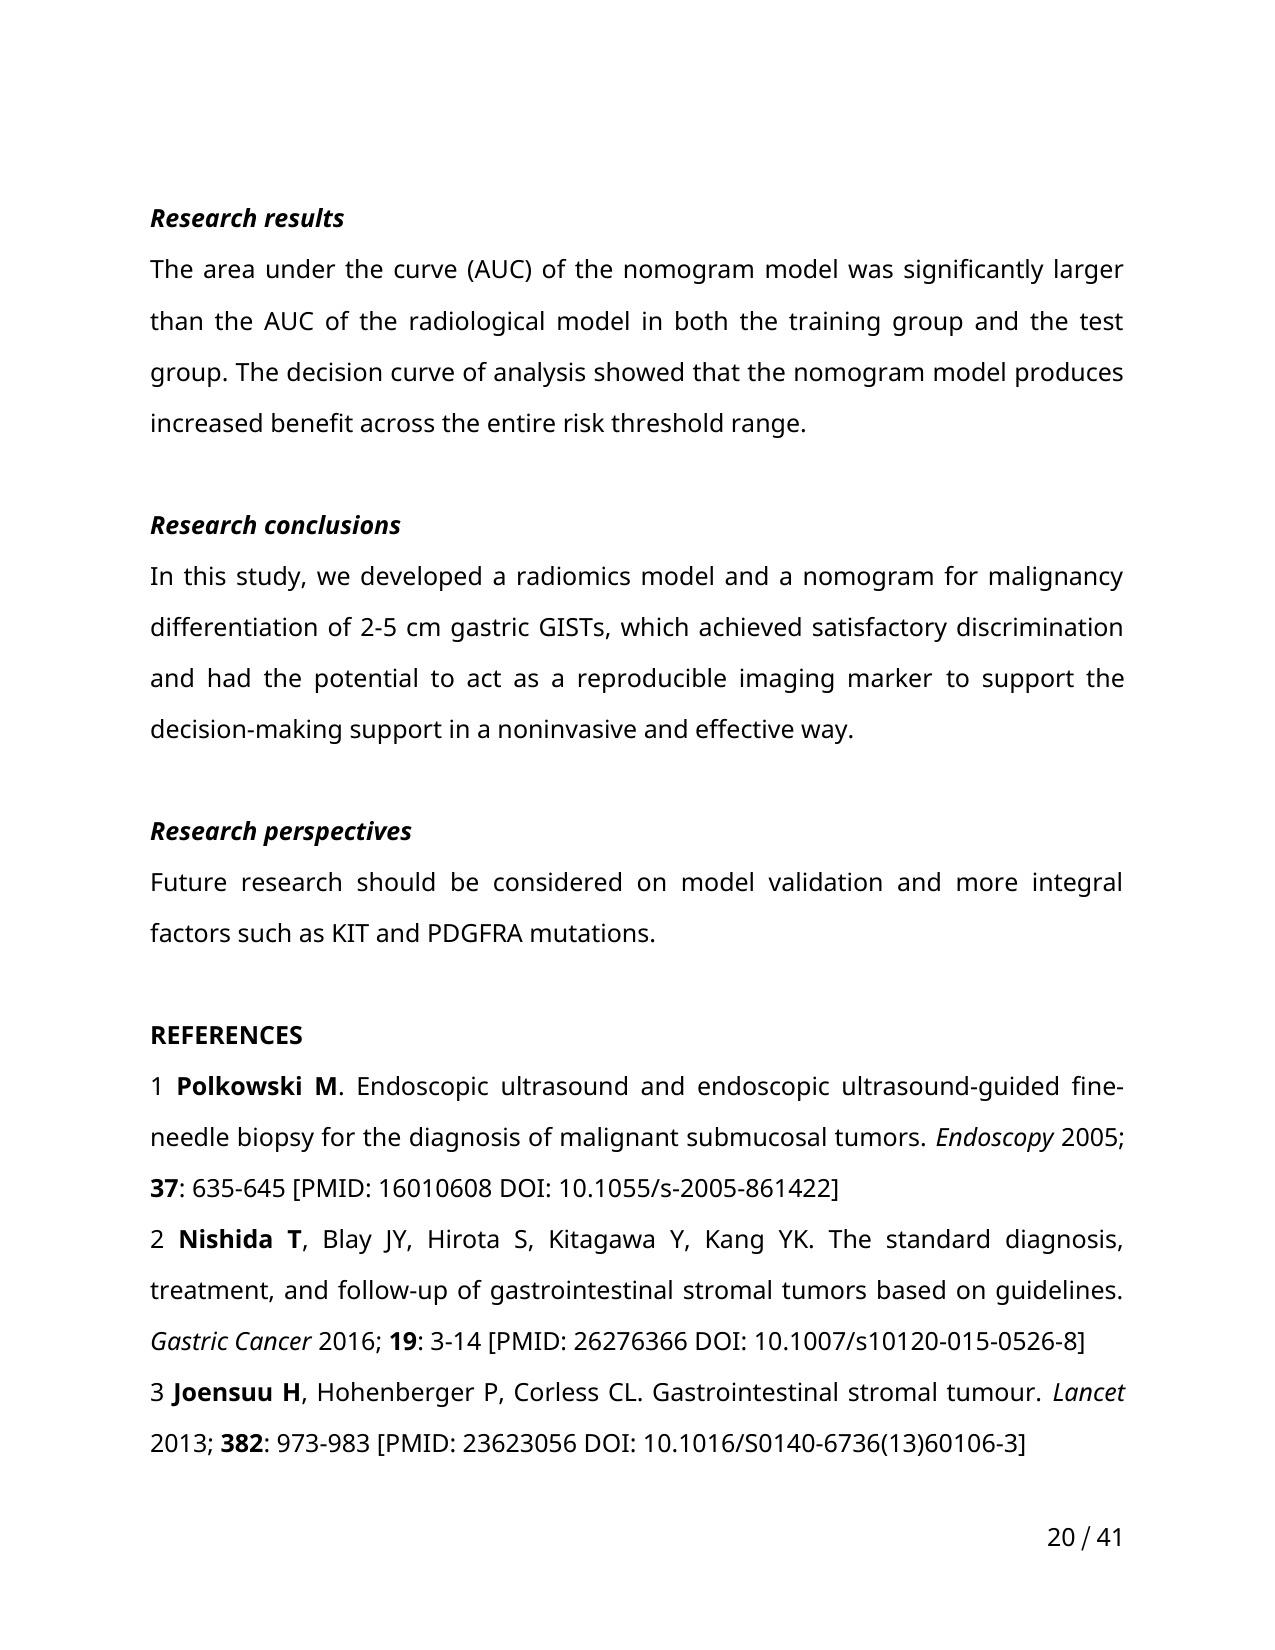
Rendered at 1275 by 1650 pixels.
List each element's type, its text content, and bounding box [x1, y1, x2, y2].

text The area under the curve (AUC) of the nomogram model was significantly larger than the AUC of the radiological model in both the training group and the test group. The decision curve of analysis showed that the nomogram model produces increased benefit across the entire risk threshold range. [150, 252, 1125, 439]
text 1 Polkowski M. Endoscopic ultrasound and endoscopic ultrasound-guided fine-needle biopsy for the diagnosis of malignant submucosal tumors. Endoscopy 2005; 37: 635-645 [PMID: 16010608 DOI: 10.1055/s-2005-861422] [150, 1069, 1125, 1205]
text 3 Joensuu H, Hohenberger P, Corless CL. Gastrointestinal stromal tumour. Lancet 2013; 382: 973-983 [PMID: 23623056 DOI: 10.1016/S0140-6736(13)60106-3] [150, 1375, 1125, 1460]
text 2 Nishida T, Blay JY, Hirota S, Kitagawa Y, Kang YK. The standard diagnosis, treatment, and follow-up of gastrointestinal stromal tumors based on guidelines. Gastric Cancer 2016; 19: 3-14 [PMID: 26276366 DOI: 10.1007/s10120-015-0526-8] [150, 1222, 1125, 1358]
text In this study, we developed a radiomics model and a nomogram for malignancy differentiation of 2-5 cm gastric GISTs, which achieved satisfactory discrimination and had the potential to act as a reproducible imaging marker to support the decision-making support in a noninvasive and effective way. [150, 558, 1125, 746]
text Research conclusions [150, 507, 1125, 541]
text Research results [150, 201, 1125, 235]
text REFERENCES [150, 1018, 1125, 1052]
text Research perspectives [150, 813, 1125, 848]
text Future research should be considered on model validation and more integral factors such as KIT and PDGFRA mutations. [150, 864, 1125, 950]
